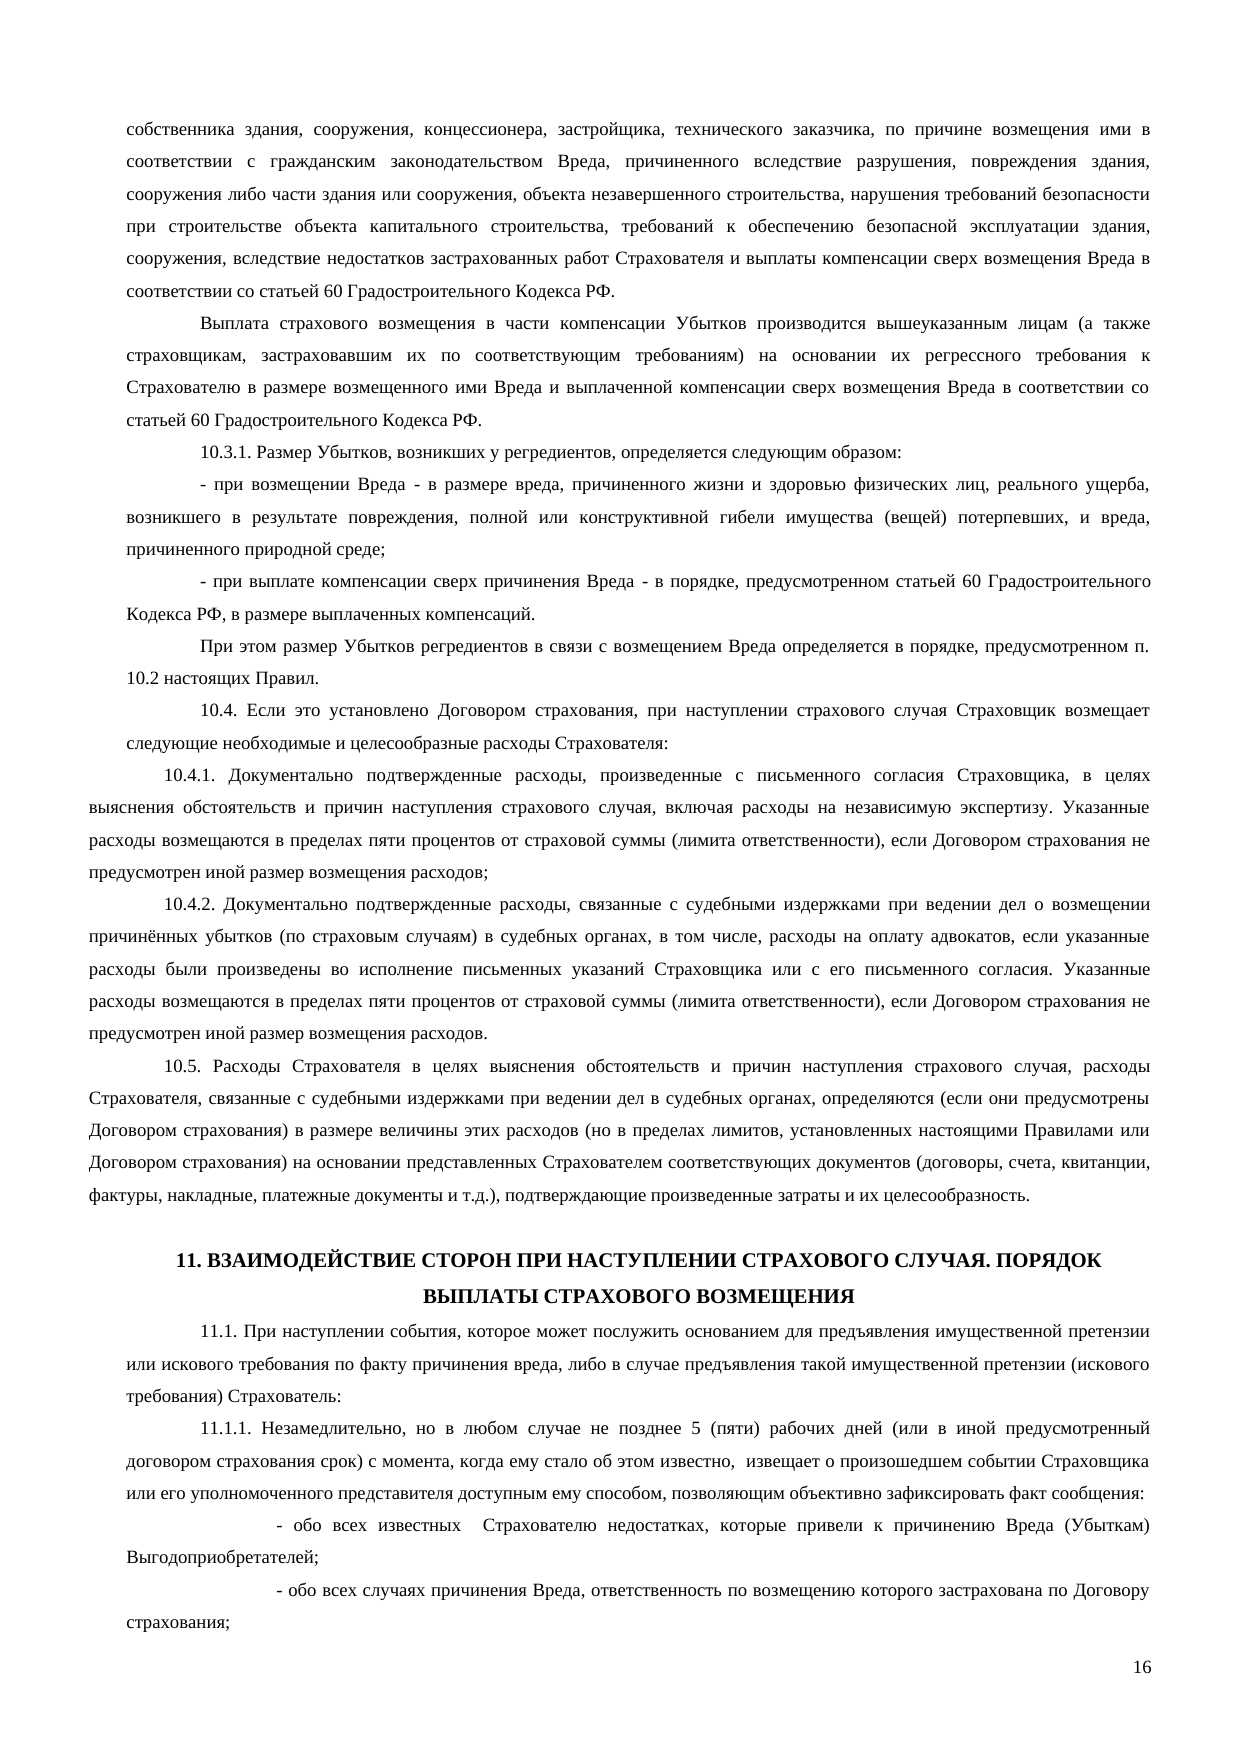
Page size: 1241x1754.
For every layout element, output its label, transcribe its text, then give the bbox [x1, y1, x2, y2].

text - обо всех известных Страхователю недостатках, которые привели к причинению Вреда (Убыткам) Выгодоприобретателей; [126, 1514, 1152, 1568]
text - при выплате компенсации сверх причинения Вреда - в порядке, предусмотренном статьей 60 Градостроительного Кодекса РФ, в размере выплаченных компенсаций. [126, 570, 1152, 624]
list 10.5. Расходы Страхователя в целях выяснения обстоятельств и причин наступления страхового случая, расходы Страхователя, связанные с судебными издержками при ведении дел в судебных органах, определяются (если они предусмотрены Договором страхования) в размере величины этих расходов (но в пределах лимитов, установленных настоящими Правилами или Договором страхования) на основании представленных Страхователем соответствующих документов (договоры, счета, квитанции, фактуры, накладные, платежные документы и т.д.), подтверждающие произведенные затраты и их целесообразность. [89, 1054, 1152, 1205]
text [126, 118, 1152, 301]
text 10.4.1. Документально подтвержденные расходы, произведенные с письменного согласия Страховщика, в целях выяснения обстоятельств и причин наступления страхового случая, включая расходы на независимую экспертизу. Указанные расходы возмещаются в пределах пяти процентов от страховой суммы (лимита ответственности), если Договором страхования не предусмотрен иной размер возмещения расходов; [89, 764, 1152, 882]
text - при возмещении Вреда - в размере вреда, причиненного жизни и здоровью физических лиц, реального ущерба, возникшего в результате повреждения, полной или конструктивной гибели имущества (вещей) потерпевших, и вреда, причиненного природной среде; [126, 473, 1152, 559]
text 11.1. При наступлении события, которое может послужить основанием для предъявления имущественной претензии или искового требования по факту причинения вреда, либо в случае предъявления такой имущественной претензии (искового требования) Страхователь: [126, 1320, 1152, 1407]
list 10.4.2. Документально подтвержденные расходы, связанные с судебными издержками при ведении дел о возмещении причинённых убытков (по страховым случаям) в судебных органах, в том числе, расходы на оплату адвокатов, если указанные расходы были произведены во исполнение письменных указаний Страховщика или с его письменного согласия. Указанные расходы возмещаются в пределах пяти процентов от страховой суммы (лимита ответственности), если Договором страхования не предусмотрен иной размер возмещения расходов. [89, 893, 1152, 1044]
text 10.3.1. Размер Убытков, возникших у регредиентов, определяется следующим образом: [126, 441, 1152, 463]
text Выплата страхового возмещения в части компенсации Убытков производится вышеуказанным лицам (а также страховщикам, застраховавшим их по соответствующим требованиям) на основании их регрессного требования к Страхователю в размере возмещенного ими Вреда и выплаченной компенсации сверх возмещения Вреда в соответствии со статьей 60 Градостроительного Кодекса РФ. [126, 312, 1152, 430]
subtitle 11. ВЗАИМОДЕЙСТВИЕ СТОРОН ПРИ НАСТУПЛЕНИИ СТРАХОВОГО СЛУЧАЯ. ПОРЯДОК ВЫПЛАТЫ СТРАХОВОГО ВОЗМЕЩЕНИЯ [126, 1248, 1152, 1308]
text 11.1.1. Незамедлительно, но в любом случае не позднее 5 (пяти) рабочих дней (или в иной предусмотренный договором страхования срок) с момента, когда ему стало об этом известно, извещает о произошедшем событии Страховщика или его уполномоченного представителя доступным ему способом, позволяющим объективно зафиксировать факт сообщения: [126, 1417, 1152, 1503]
text - обо всех случаях причинения Вреда, ответственность по возмещению которого застрахована по Договору страхования; [126, 1579, 1152, 1633]
text При этом размер Убытков регредиентов в связи с возмещением Вреда определяется в порядке, предусмотренном п. 10.2 настоящих Правил. [126, 635, 1152, 689]
text 10.4. Если это установлено Договором страхования, при наступлении страхового случая Страховщик возмещает следующие необходимые и целесообразные расходы Страхователя: [126, 699, 1152, 753]
